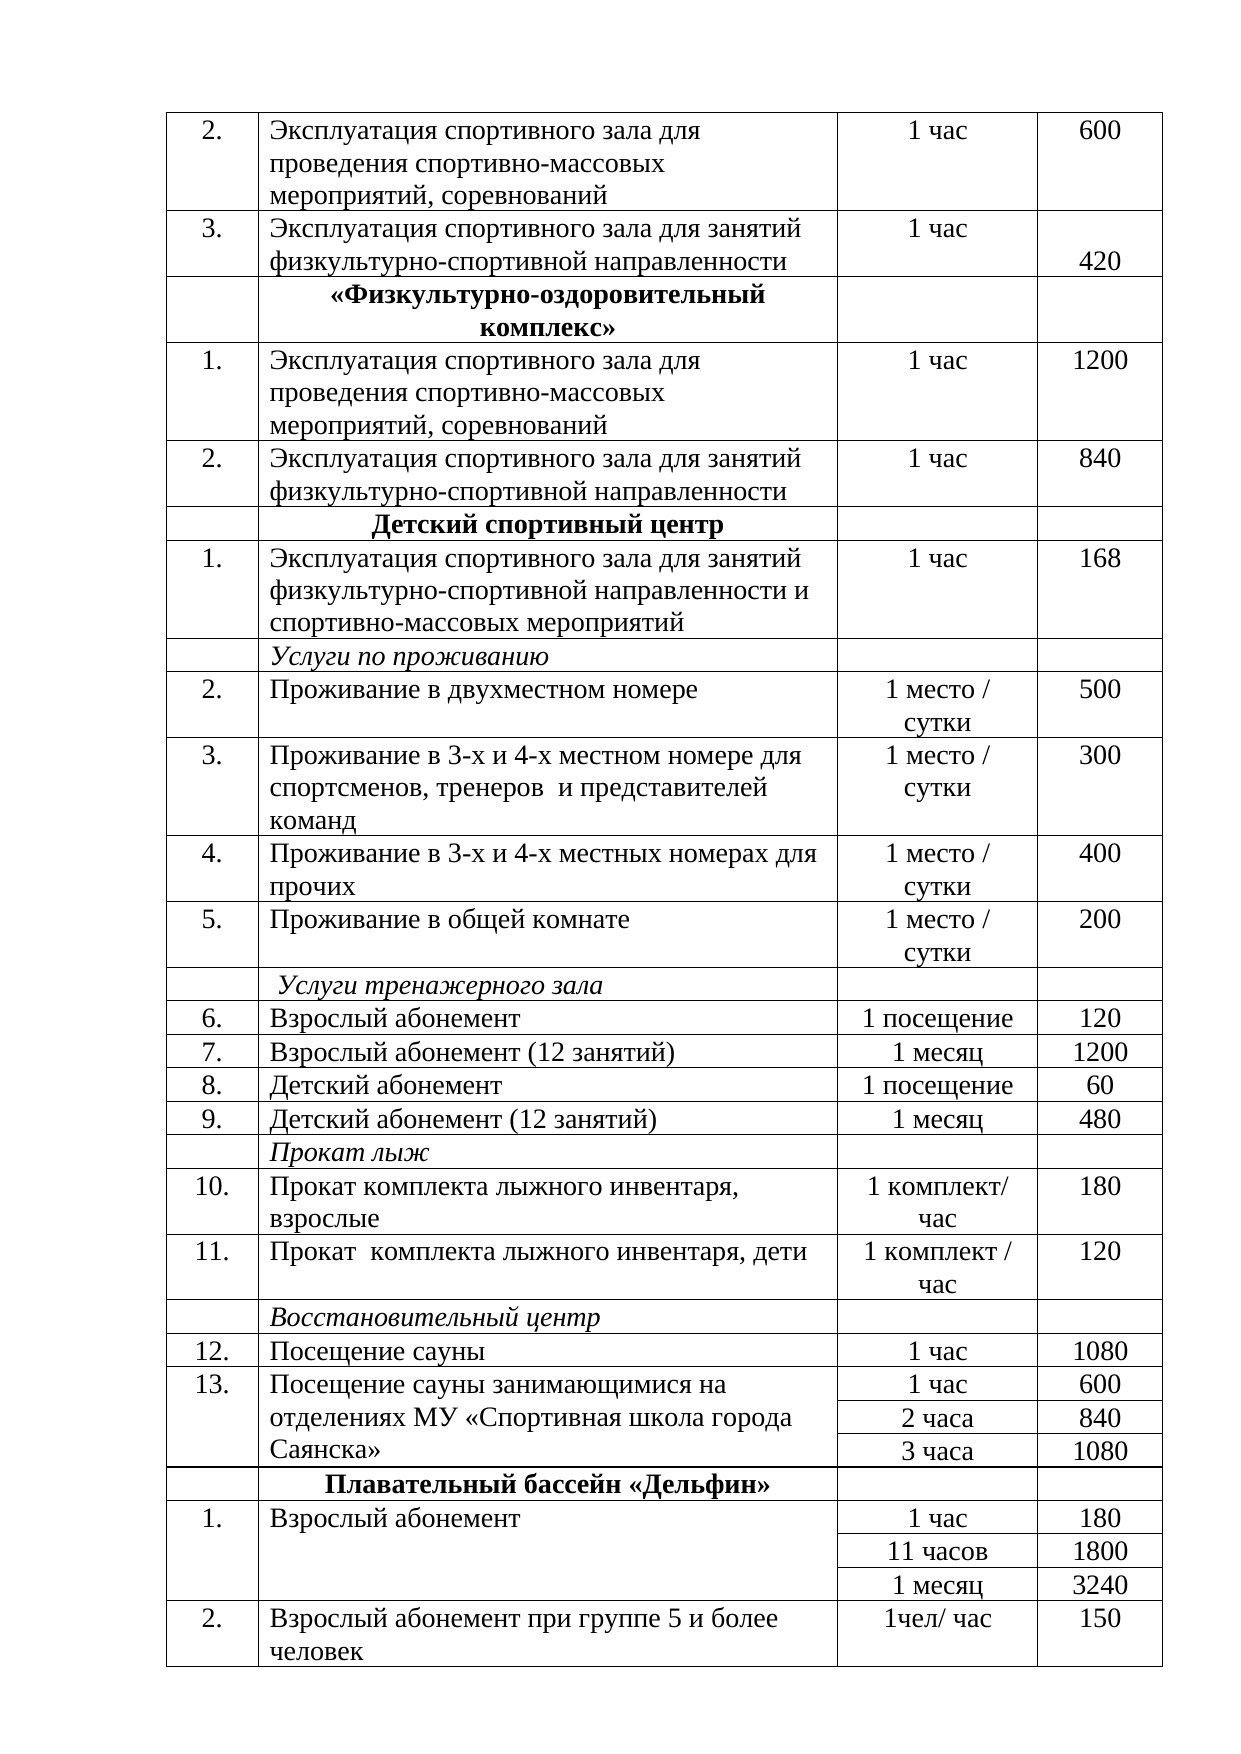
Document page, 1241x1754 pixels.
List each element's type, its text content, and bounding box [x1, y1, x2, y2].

table_cell 600 [1038, 1367, 1162, 1399]
table_cell Услуги тренажерного зала [259, 968, 837, 1000]
table_cell 400 [1038, 836, 1162, 901]
table_cell 120 [1038, 1001, 1162, 1034]
table_cell 1. [167, 343, 258, 440]
table_cell 1 месяц [838, 1102, 1037, 1134]
table_cell 300 [1038, 738, 1162, 835]
table_cell 1200 [1038, 343, 1162, 440]
table_cell [1038, 1135, 1162, 1168]
table_cell 1200 [1038, 1035, 1162, 1067]
table_cell 60 [1038, 1068, 1162, 1101]
table_cell 2. [167, 672, 258, 737]
table_cell 1080 [1038, 1434, 1162, 1466]
table_cell [1038, 507, 1162, 539]
table_cell 1 комплект / час [838, 1235, 1037, 1299]
table_cell Эксплуатация спортивного зала для проведения спортивно-массовых мероприятий, соревнований [259, 343, 837, 440]
table_cell 1 час [838, 1334, 1037, 1366]
table_cell 3. [167, 211, 258, 276]
table_cell 5. [167, 902, 258, 967]
table_cell [1038, 1300, 1162, 1333]
table_cell 1 час [838, 541, 1037, 638]
table_cell Проживание в 3-х и 4-х местном номере для спортсменов, тренеров и представителей команд [259, 738, 837, 835]
table_cell [167, 639, 258, 671]
table_cell 120 [1038, 1235, 1162, 1299]
table_cell [838, 277, 1037, 342]
table_cell 840 [1038, 1401, 1162, 1433]
table_cell 1 комплект/ час [838, 1169, 1037, 1233]
table_cell [167, 968, 258, 1000]
table_cell 11 часов [838, 1534, 1037, 1567]
table_cell [1038, 639, 1162, 671]
table_cell 150 [1038, 1601, 1162, 1666]
table_cell 1800 [1038, 1534, 1162, 1567]
table_cell 840 [1038, 441, 1162, 506]
table_cell Прокат лыж [259, 1135, 837, 1168]
table_cell 2. [167, 1601, 258, 1666]
table_cell Посещение сауны [259, 1334, 837, 1366]
table_cell Эксплуатация спортивного зала для проведения спортивно-массовых мероприятий, соревнований [259, 113, 837, 210]
table_cell [838, 1135, 1037, 1168]
table_cell 1 месяц [838, 1035, 1037, 1067]
table_cell Взрослый абонемент [259, 1001, 837, 1034]
table_cell Взрослый абонемент (12 занятий) [259, 1035, 837, 1067]
table_cell «Физкультурно-оздоровительный комплекс» [259, 277, 837, 342]
table_cell 1 место / сутки [838, 738, 1037, 835]
table_cell 480 [1038, 1102, 1162, 1134]
table_cell [1038, 968, 1162, 1000]
table_cell Детский абонемент [259, 1068, 837, 1101]
table_cell [838, 1300, 1037, 1333]
table_cell 180 [1038, 1501, 1162, 1533]
table_cell [1038, 1468, 1162, 1500]
table_cell 180 [1038, 1169, 1162, 1233]
table_cell 1 месяц [838, 1568, 1037, 1600]
table_cell Эксплуатация спортивного зала для занятий физкультурно-спортивной направленности и спортивно-массовых мероприятий [259, 541, 837, 638]
table_cell Посещение сауны занимающимися на отделениях МУ «Спортивная школа города Саянска» [259, 1367, 837, 1466]
table_cell Плавательный бассейн «Дельфин» [259, 1468, 837, 1500]
table_cell 1080 [1038, 1334, 1162, 1366]
table_cell Эксплуатация спортивного зала для занятий физкультурно-спортивной направленности [259, 211, 837, 276]
table_cell 7. [167, 1035, 258, 1067]
table_cell 9. [167, 1102, 258, 1134]
table_cell 3240 [1038, 1568, 1162, 1600]
table_cell Взрослый абонемент при группе 5 и более человек [259, 1601, 837, 1666]
table_cell [167, 1300, 258, 1333]
table_cell 3 часа [838, 1434, 1037, 1466]
table_cell [838, 639, 1037, 671]
table_cell [838, 968, 1037, 1000]
table_cell 420 [1038, 211, 1162, 276]
table_cell Прокат комплекта лыжного инвентаря, взрослые [259, 1169, 837, 1233]
table_cell 4. [167, 836, 258, 901]
table_cell 168 [1038, 541, 1162, 638]
table_cell 600 [1038, 113, 1162, 210]
table_cell 1чел/ час [838, 1601, 1037, 1666]
table_cell 10. [167, 1169, 258, 1233]
table_cell [167, 1135, 258, 1168]
table_cell 1 посещение [838, 1068, 1037, 1101]
table_cell Проживание в двухместном номере [259, 672, 837, 737]
table_cell Взрослый абонемент [259, 1501, 837, 1600]
table_cell Детский спортивный центр [259, 507, 837, 539]
table_cell 1 час [838, 113, 1037, 210]
table_cell 1 место / сутки [838, 902, 1037, 967]
table_cell Детский абонемент (12 занятий) [259, 1102, 837, 1134]
table_cell Услуги по проживанию [259, 639, 837, 671]
table_cell Проживание в 3-х и 4-х местных номерах для прочих [259, 836, 837, 901]
table_cell 11. [167, 1235, 258, 1299]
table_cell 8. [167, 1068, 258, 1101]
table_cell 2. [167, 441, 258, 506]
table_cell 1 час [838, 1501, 1037, 1533]
table_cell 500 [1038, 672, 1162, 737]
table_cell 13. [167, 1367, 258, 1466]
table_cell [167, 277, 258, 342]
table_cell 6. [167, 1001, 258, 1034]
table_cell 1 час [838, 343, 1037, 440]
table_cell 3. [167, 738, 258, 835]
table_cell 1 посещение [838, 1001, 1037, 1034]
table_cell 2. [167, 113, 258, 210]
table_cell Проживание в общей комнате [259, 902, 837, 967]
table_cell 1 час [838, 211, 1037, 276]
table_cell [1038, 277, 1162, 342]
table_cell 1 час [838, 441, 1037, 506]
table_cell 1. [167, 1501, 258, 1600]
table_cell [167, 507, 258, 539]
table_cell [838, 507, 1037, 539]
table_cell [167, 1468, 258, 1500]
table_cell Эксплуатация спортивного зала для занятий физкультурно-спортивной направленности [259, 441, 837, 506]
table_cell Прокат комплекта лыжного инвентаря, дети [259, 1235, 837, 1299]
table_cell 1 место / сутки [838, 836, 1037, 901]
table_cell 1 место / сутки [838, 672, 1037, 737]
table_cell Восстановительный центр [259, 1300, 837, 1333]
table_cell 2 часа [838, 1401, 1037, 1433]
table_cell 12. [167, 1334, 258, 1366]
table_cell 1 час [838, 1367, 1037, 1399]
table_cell 200 [1038, 902, 1162, 967]
table_cell [838, 1468, 1037, 1500]
table_cell 1. [167, 541, 258, 638]
